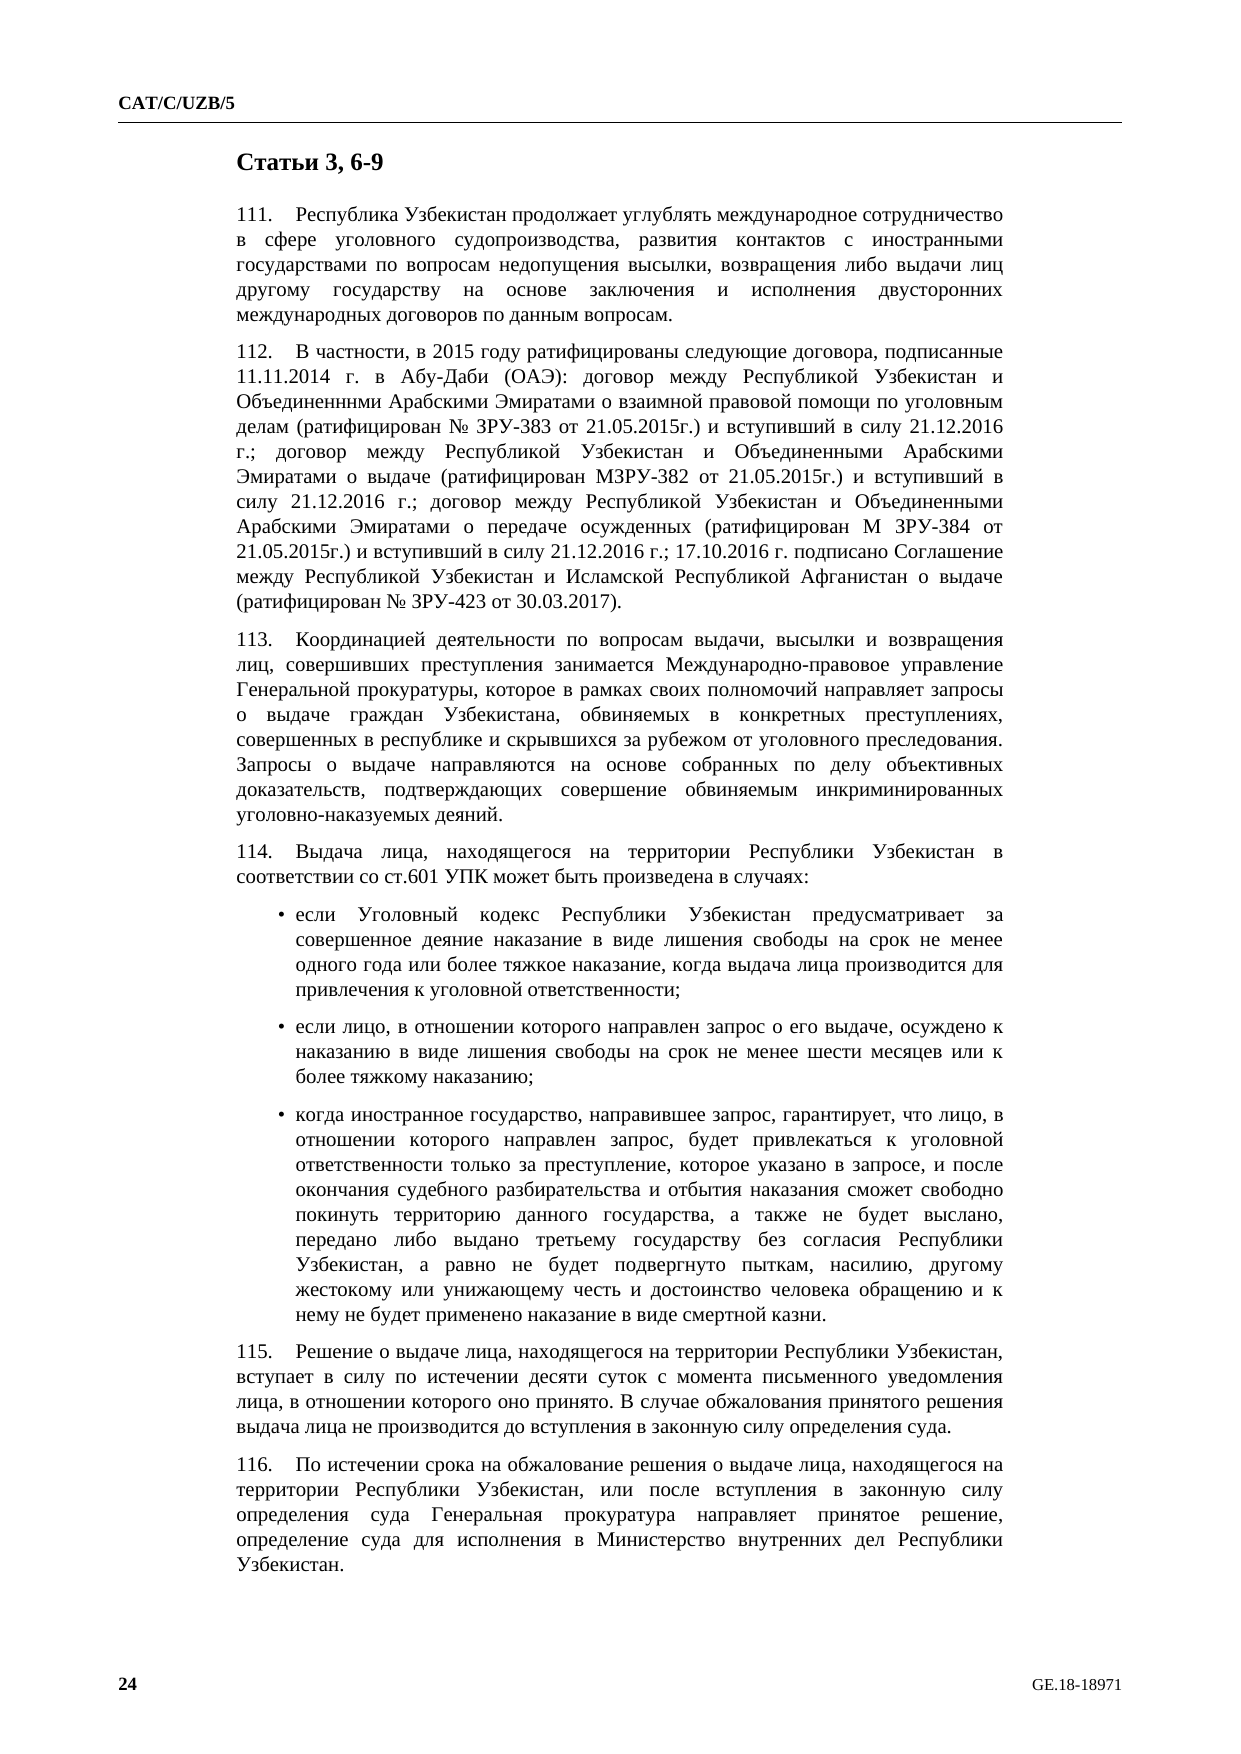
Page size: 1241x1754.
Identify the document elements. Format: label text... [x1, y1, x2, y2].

text 113. Координацией деятельности по вопросам выдачи, высылки и возвращения лиц, совершивших преступления занимается Международно-правовое управление Генеральной прокуратуры, которое в рамках своих полномочий направляет запросы о выдаче граждан Узбекистана, обвиняемых в конкретных преступлениях, совершенных в республике и скрывшихся за рубежом от уголовного преследования. Запросы о выдаче направляются на основе собранных по делу объективных доказательств, подтверждающих совершение обвиняемым инкриминированных уголовно-наказуемых деяний. [236, 626, 1004, 826]
text 115. Решение о выдаче лица, находящегося на территории Республики Узбекистан, вступает в силу по истечении десяти суток с момента письменного уведомления лица, в отношении которого оно принято. В случае обжалования принятого решения выдача лица не производится до вступления в законную силу определения суда. [236, 1338, 1004, 1438]
list • если Уголовный кодекс Республики Узбекистан предусматривает за совершенное деяние наказание в виде лишения свободы на срок не менее одного года или более тяжкое наказание, когда выдача лица производится для привлечения к уголовной ответственности; [278, 901, 1004, 1001]
list • когда иностранное государство, направившее запрос, гарантирует, что лицо, в отношении которого направлен запрос, будет привлекаться к уголовной ответственности только за преступление, которое указано в запросе, и после окончания судебного разбирательства и отбытия наказания сможет свободно покинуть территорию данного государства, а также не будет выслано, передано либо выдано третьему государству без согласия Республики Узбекистан, а равно не будет подвергнуто пыткам, насилию, другому жестокому или унижающему честь и достоинство человека обращению и к нему не будет применено наказание в виде смертной казни. [278, 1101, 1004, 1326]
text 111. Республика Узбекистан продолжает углублять международное сотрудничество в сфере уголовного судопроизводства, развития контактов с иностранными государствами по вопросам недопущения высылки, возвращения либо выдачи лиц другому государству на основе заключения и исполнения двусторонних международных договоров по данным вопросам. [236, 201, 1004, 326]
text 112. В частности, в 2015 году ратифицированы следующие договора, подписанные 11.11.2014 г. в Абу-Даби (ОАЭ): договор между Республикой Узбекистан и Объединенннми Арабскими Эмиратами о взаимной правовой помощи по уголовным делам (ратифицирован № ЗРУ-383 от 21.05.2015г.) и вступивший в силу 21.12.2016 г.; договор между Республикой Узбекистан и Объединенными Арабскими Эмиратами о выдаче (ратифицирован МЗРУ-382 от 21.05.2015г.) и вступивший в силу 21.12.2016 г.; договор между Республикой Узбекистан и Объединенными Арабскими Эмиратами о передаче осужденных (ратифицирован М ЗРУ-384 от 21.05.2015г.) и вступивший в силу 21.12.2016 г.; 17.10.2016 г. подписано Соглашение между Республикой Узбекистан и Исламской Республикой Афганистан о выдаче (ратифицирован № ЗРУ-423 от 30.03.2017). [236, 338, 1004, 613]
text 116. По истечении срока на обжалование решения о выдаче лица, находящегося на территории Республики Узбекистан, или после вступления в законную силу определения суда Генеральная прокуратура направляет принятое решение, определение суда для исполнения в Министерство внутренних дел Республики Узбекистан. [236, 1451, 1004, 1576]
list • если лицо, в отношении которого направлен запрос о его выдаче, осуждено к наказанию в виде лишения свободы на срок не менее шести месяцев или к более тяжкому наказанию; [278, 1013, 1004, 1088]
text 114. Выдача лица, находящегося на территории Республики Узбекистан в соответствии со ст.601 УПК может быть произведена в случаях: [236, 838, 1004, 888]
text Статьи 3, 6-9 [118, 148, 1004, 176]
